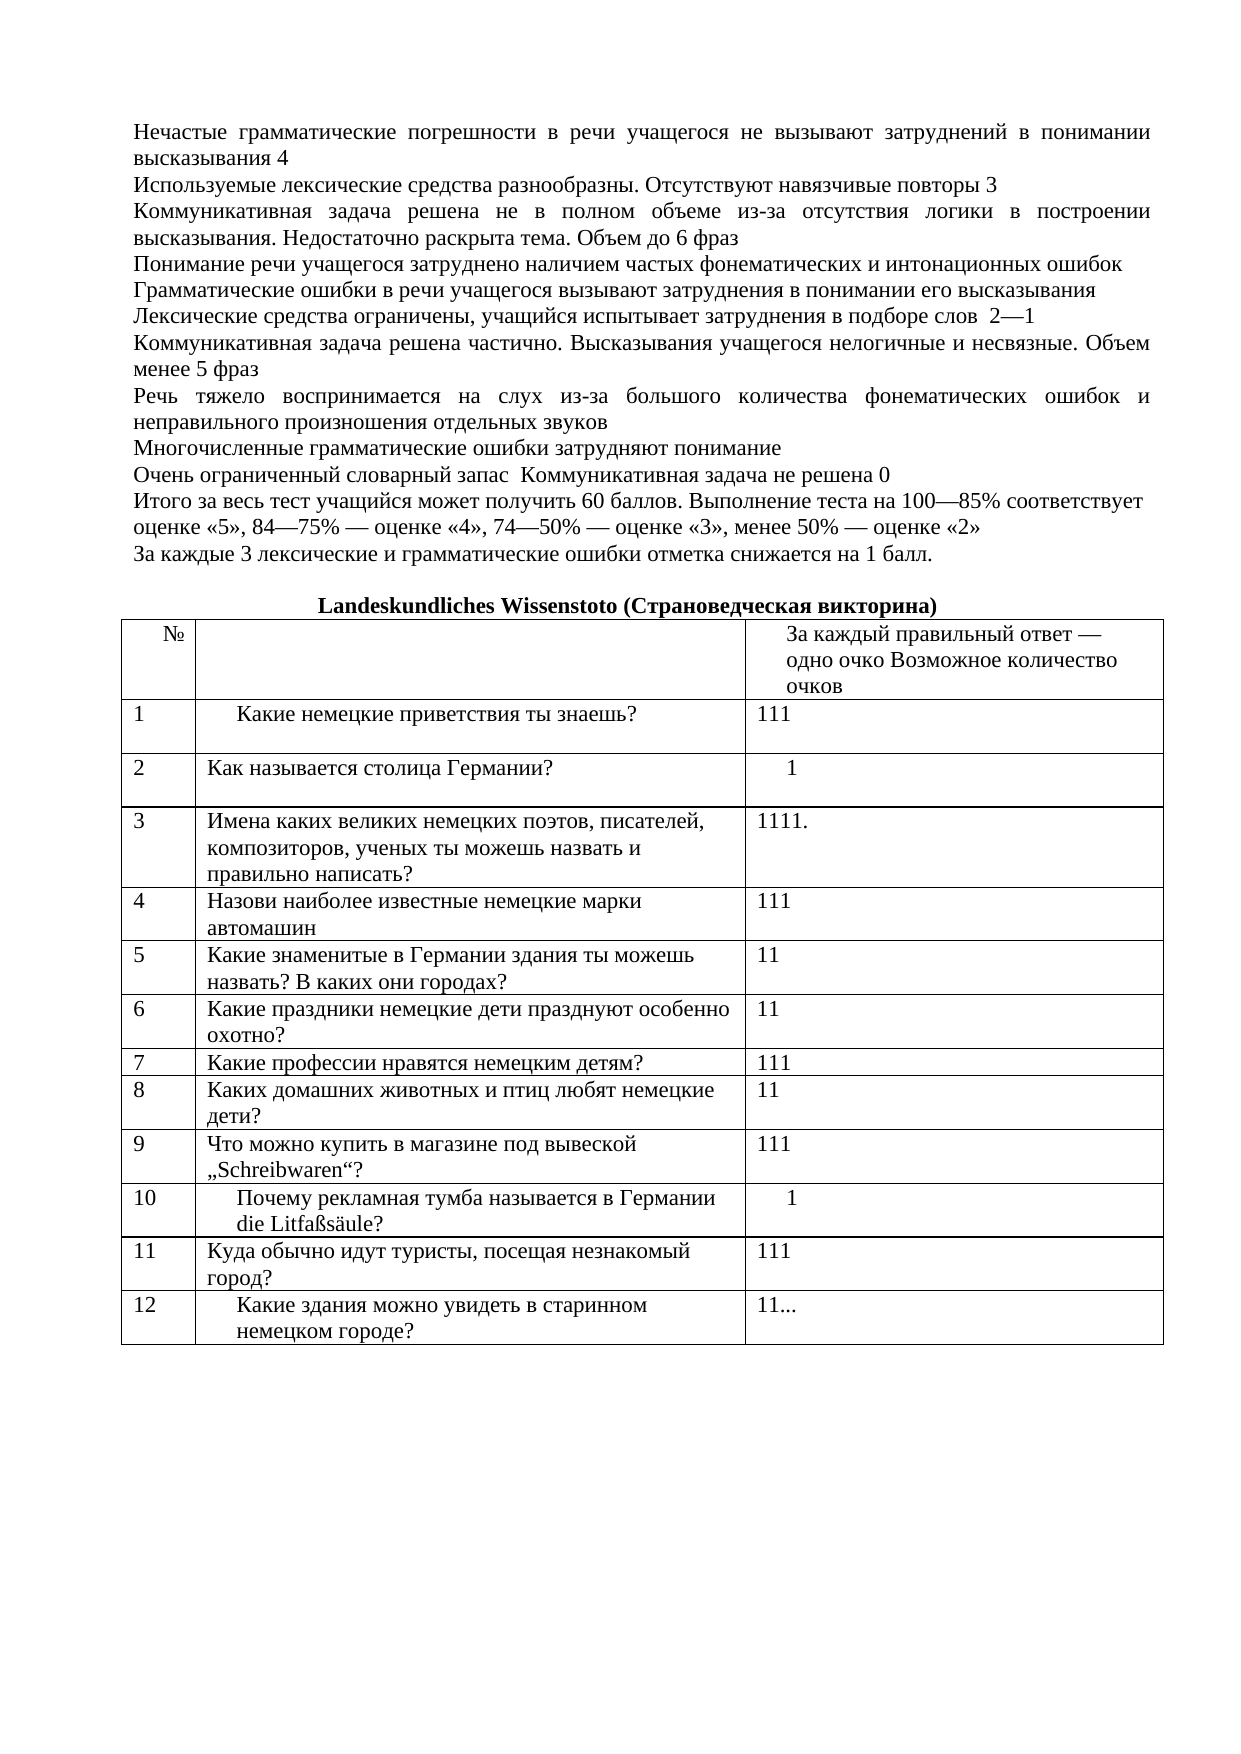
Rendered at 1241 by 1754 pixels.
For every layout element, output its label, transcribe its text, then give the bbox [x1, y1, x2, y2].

table_cell 111 [746, 1130, 1163, 1183]
table_cell 3 [122, 808, 195, 887]
table_cell 11 [746, 995, 1163, 1048]
table_cell Как называется столица Германии? [196, 754, 745, 806]
table_cell 5 [122, 941, 195, 994]
table_cell 4 [122, 888, 195, 940]
table_header За каждый правильный ответ — одно очко Возможное количество очков [746, 620, 1163, 699]
table_cell 1111. [746, 808, 1163, 887]
table_cell 1 [746, 1184, 1163, 1236]
table_cell 11 [746, 1076, 1163, 1129]
table_cell 11 [746, 941, 1163, 994]
table_cell 9 [122, 1130, 195, 1183]
table_cell Какие профессии нравятся немецким детям? [196, 1049, 745, 1075]
text Грамматические ошибки в речи учащегося вызывают затруднения в понимании его высказывания [133, 276, 1152, 303]
table_cell 11... [746, 1291, 1163, 1344]
text Многочисленные грамматические ошибки затрудняют понимание [133, 434, 1152, 461]
text Очень ограниченный словарный запас Коммуникативная задача не решена 0 [133, 461, 1152, 487]
table_cell Каких домашних животных и птиц любят немецкие дети? [196, 1076, 745, 1129]
table_cell 111 [746, 1049, 1163, 1075]
table_cell Какие здания можно увидеть в старинном немецком городе? [196, 1291, 745, 1344]
text Речь тяжело воспринимается на слух из-за большого количества фонематических ошибок и неправильного произношения отдельных звуков [133, 382, 1152, 434]
table_cell 7 [122, 1049, 195, 1075]
table_cell Что можно купить в магазине под вывеской „Schreibwaren“? [196, 1130, 745, 1183]
text Используемые лексические средства разнообразны. Отсутствуют навязчивые повторы 3 [133, 171, 1152, 197]
table_cell 111 [746, 1238, 1163, 1290]
text Понимание речи учащегося затруднено наличием частых фонематических и интонационных ошибок [133, 250, 1152, 276]
text Landeskundliches Wissenstoto (Страноведческая викторина) [103, 592, 1152, 619]
table_header [196, 620, 745, 699]
text За каждые 3 лексические и грамматические ошибки отметка снижается на 1 балл. [133, 540, 1152, 566]
table_cell 6 [122, 995, 195, 1048]
text Итого за весь тест учащийся может получить 60 баллов. Выполнение теста на 100—85% соответствует оценке «5», 84—75% — оценке «4», 74—50% — оценке «3», менее 50% — оценке «2» [133, 487, 1152, 540]
table_cell 10 [122, 1184, 195, 1236]
table_cell 1 [746, 754, 1163, 806]
table_cell Имена каких великих немецких поэтов, писателей, композиторов, ученых ты можешь назвать и правильно написать? [196, 808, 745, 887]
table_cell Почему рекламная тумба называется в Германии die Litfaßsäule? [196, 1184, 745, 1236]
table_cell Куда обычно идут туристы, посещая незнакомый город? [196, 1238, 745, 1290]
text Коммуникативная задача решена частично. Высказывания учащегося нелогичные и несвязные. Объем менее 5 фраз [133, 329, 1152, 382]
table_cell 12 [122, 1291, 195, 1344]
table_header № [122, 620, 195, 699]
table_cell 8 [122, 1076, 195, 1129]
text Коммуникативная задача решена не в полном объеме из-за отсутствия логики в построении высказывания. Недостаточно раскрыта тема. Объем до 6 фраз [133, 197, 1152, 250]
table_cell 11 [122, 1238, 195, 1290]
table_cell Какие праздники немецкие дети празднуют особенно охотно? [196, 995, 745, 1048]
table_cell Назови наиболее известные немецкие марки автомашин [196, 888, 745, 940]
text Лексические средства ограничены, учащийся испытывает затруднения в подборе слов 2—1 [133, 303, 1152, 329]
text Нечастые грамматические погрешности в речи учащегося не вызывают затруднений в понимании высказывания 4 [133, 118, 1152, 171]
table_cell 111 [746, 700, 1163, 753]
table_cell 1 [122, 700, 195, 753]
table_cell 2 [122, 754, 195, 806]
table_cell 111 [746, 888, 1163, 940]
table_cell Какие знаменитые в Германии здания ты можешь назвать? В каких они городах? [196, 941, 745, 994]
table_cell Какие немецкие приветствия ты знаешь? [196, 700, 745, 753]
